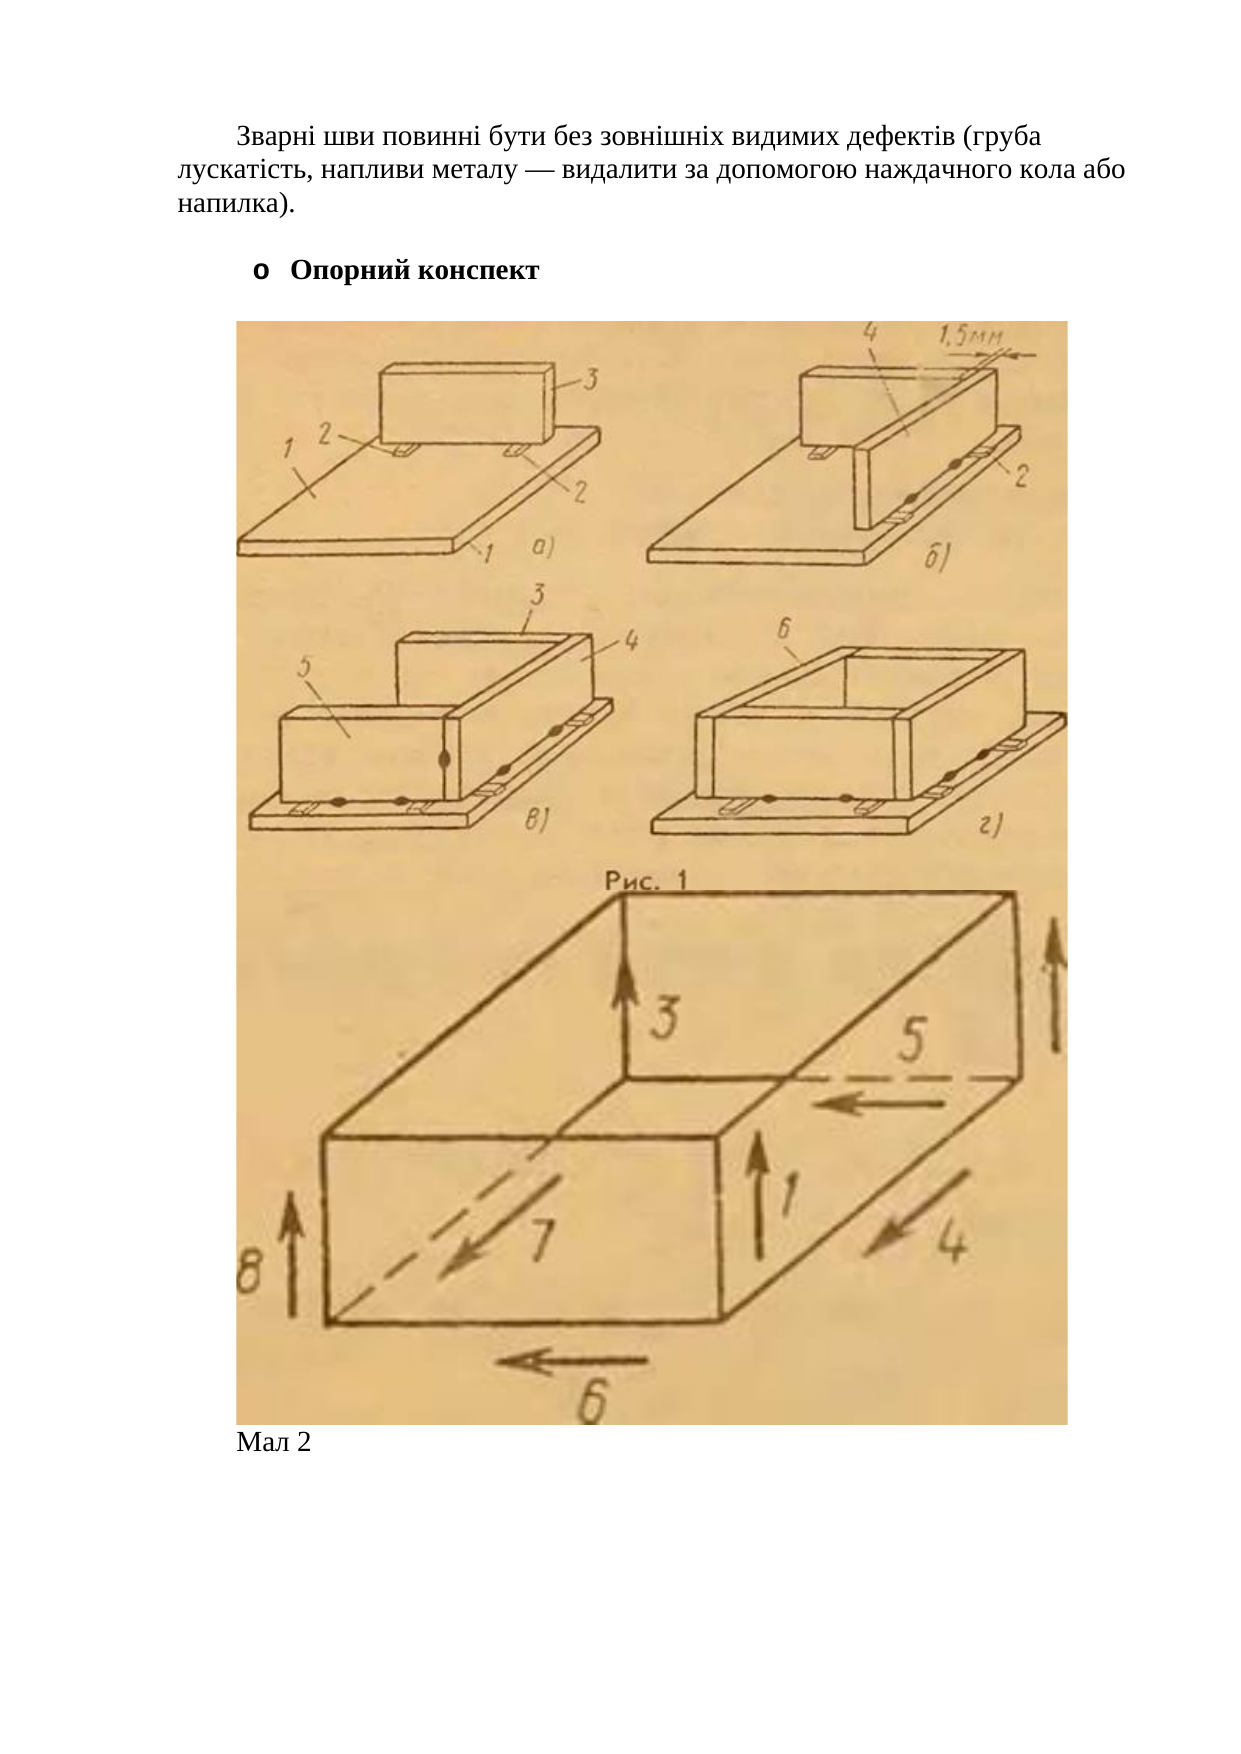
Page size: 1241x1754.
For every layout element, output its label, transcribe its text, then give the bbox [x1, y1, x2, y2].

picture [236, 321, 1068, 1425]
text Зварні шви повинні бути без зовнішніх видимих дефектів (груба лускатість, напливи металу — видалити за допомогою наждачного кола або напилка). [177, 118, 1152, 219]
text Мал 2 [177, 1424, 1152, 1458]
list Опорний конспект [252, 252, 1152, 288]
